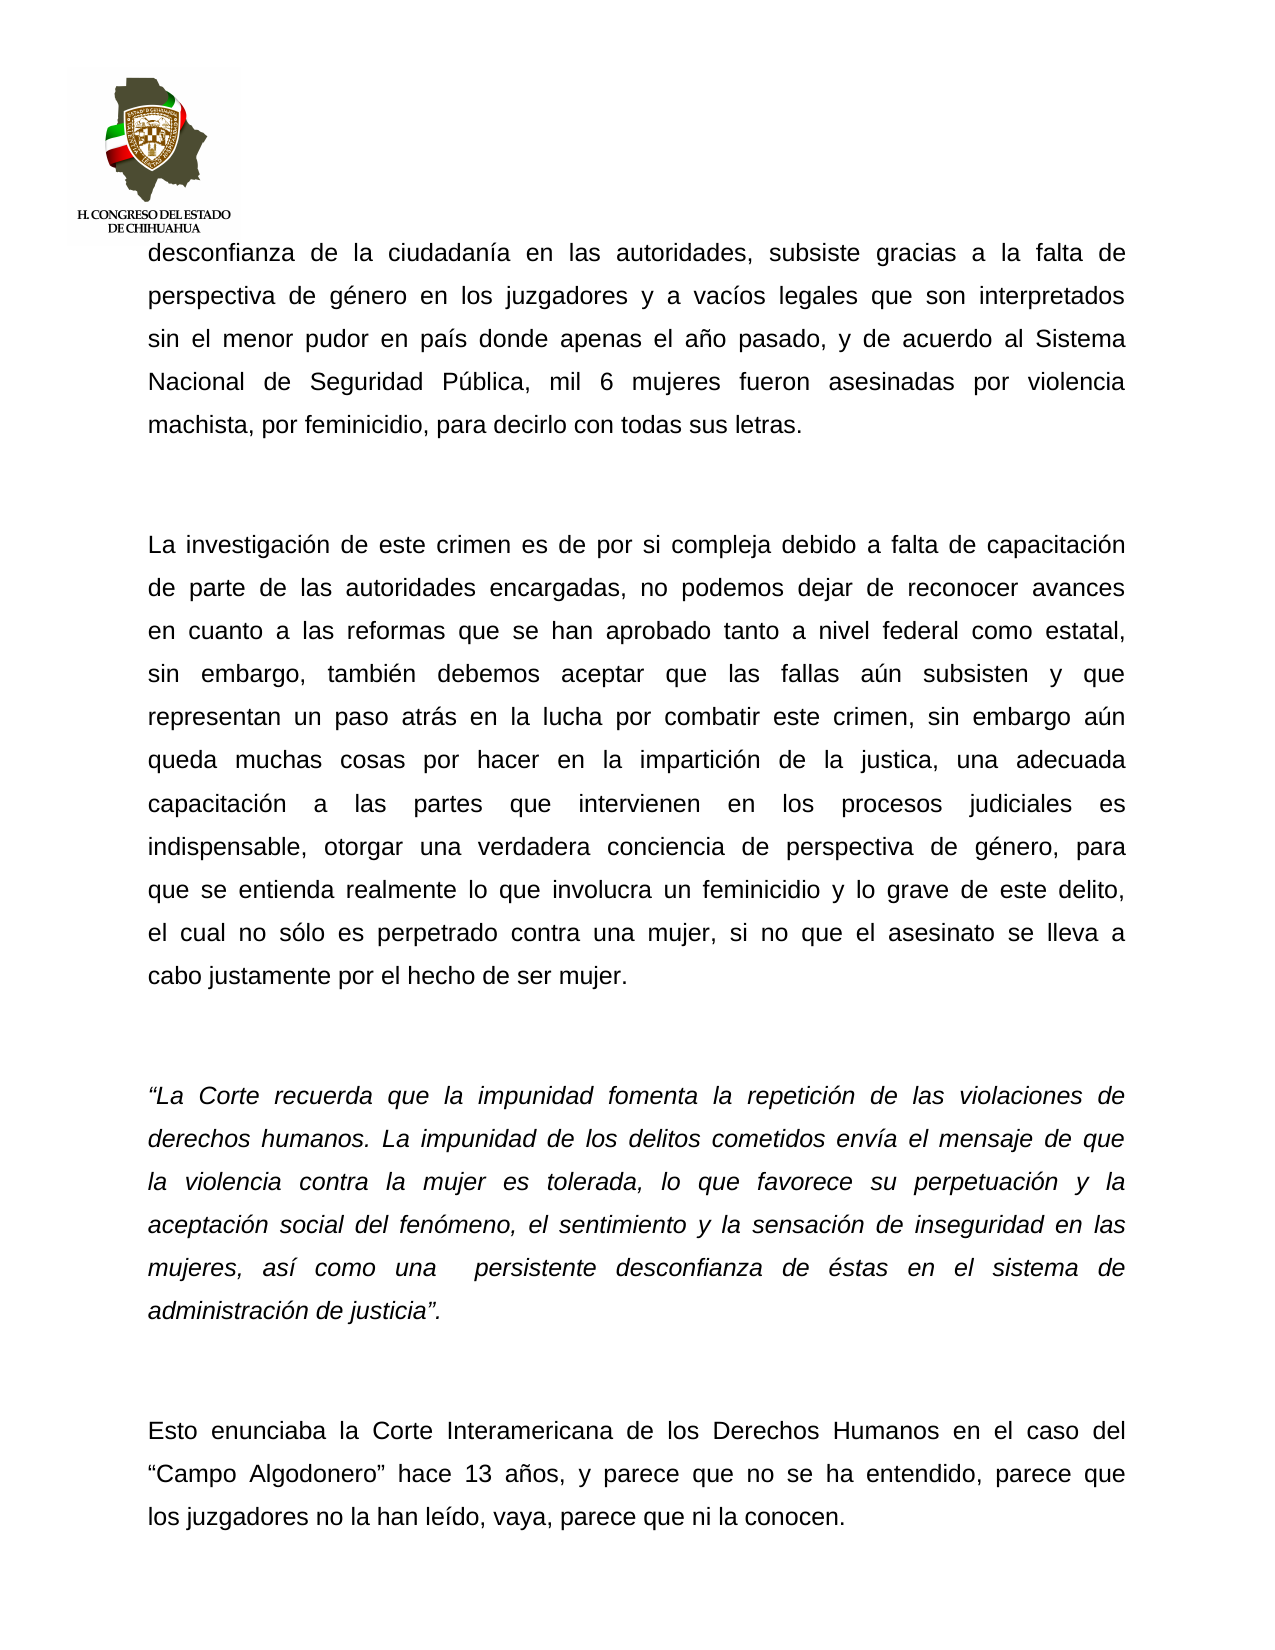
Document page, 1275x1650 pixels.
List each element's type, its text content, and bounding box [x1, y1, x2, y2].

text “La Corte recuerda que la impunidad fomenta la repetición de las violaciones de derechos humanos. La impunidad de los delitos cometidos envía el mensaje de que la violencia contra la mujer es tolerada, lo que favorece su perpetuación y la aceptación social del fenómeno, el sentimiento y la sensación de inseguridad en las mujeres, así como una persistente desconfianza de éstas en el sistema de administración de justicia”. [148, 1081, 1127, 1325]
picture [67, 67, 241, 246]
text Esto enunciaba la Corte Interamericana de los Derechos Humanos en el caso del “Campo Algodonero” hace 13 años, y parece que no se ha entendido, parece que los juzgadores no la han leído, vaya, parece que ni la conocen. [148, 1416, 1127, 1531]
text La investigación de este crimen es de por si compleja debido a falta de capacitación de parte de las autoridades encargadas, no podemos dejar de reconocer avances en cuanto a las reformas que se han aprobado tanto a nivel federal como estatal, sin embargo, también debemos aceptar que las fallas aún subsisten y que representan un paso atrás en la lucha por combatir este crimen, sin embargo aún queda muchas cosas por hacer en la impartición de la justica, una adecuada capacitación a las partes que intervienen en los procesos judiciales es indispensable, otorgar una verdadera conciencia de perspectiva de género, para que se entienda realmente lo que involucra un feminicidio y lo grave de este delito, el cual no sólo es perpetrado contra una mujer, si no que el asesinato se lleva a cabo justamente por el hecho de ser mujer. [148, 530, 1127, 990]
text desconfianza de la ciudadanía en las autoridades, subsiste gracias a la falta de perspectiva de género en los juzgadores y a vacíos legales que son interpretados sin el menor pudor en país donde apenas el año pasado, y de acuerdo al Sistema Nacional de Seguridad Pública, mil 6 mujeres fueron asesinadas por violencia machista, por feminicidio, para decirlo con todas sus letras. [148, 238, 1127, 439]
